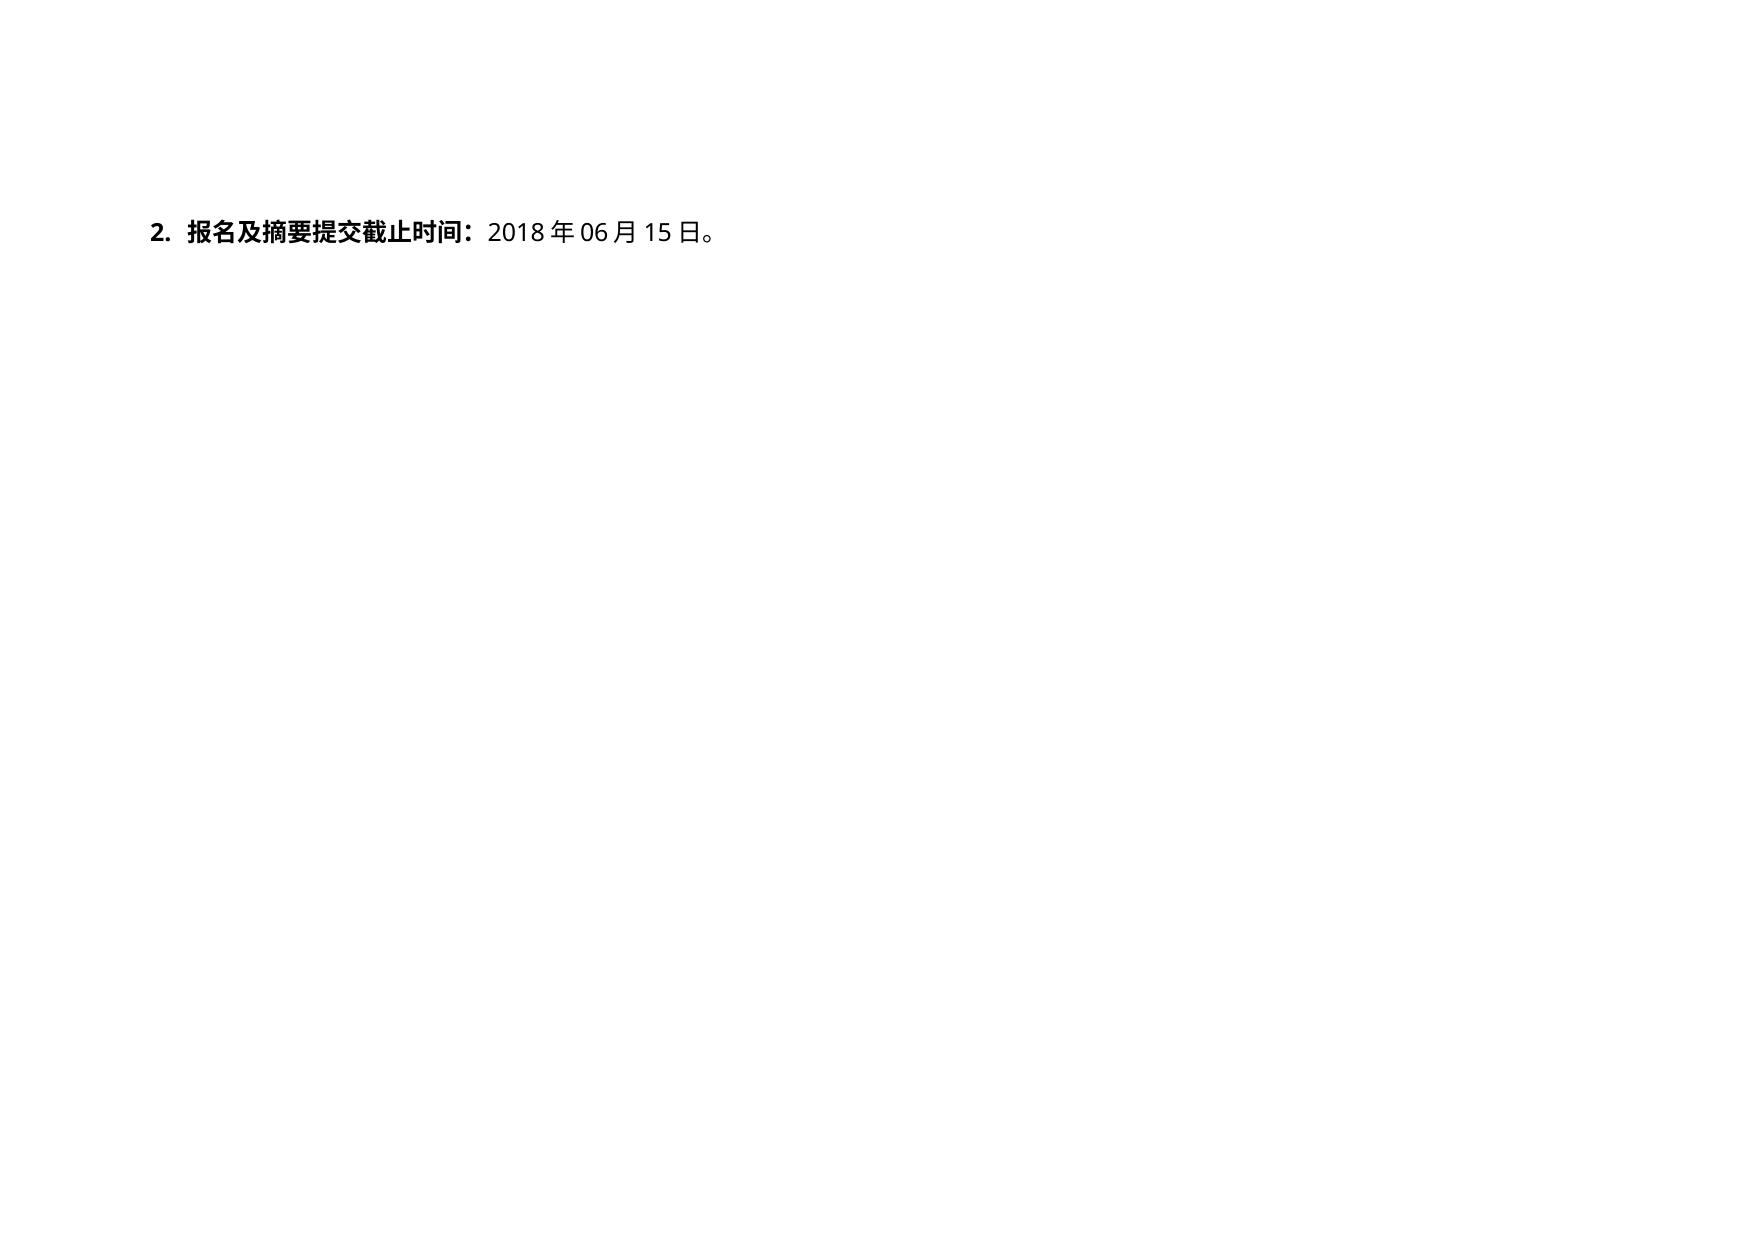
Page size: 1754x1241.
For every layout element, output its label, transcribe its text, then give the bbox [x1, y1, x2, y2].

list 报名及摘要提交截止时间：2018年06月15日。 [150, 198, 1604, 263]
